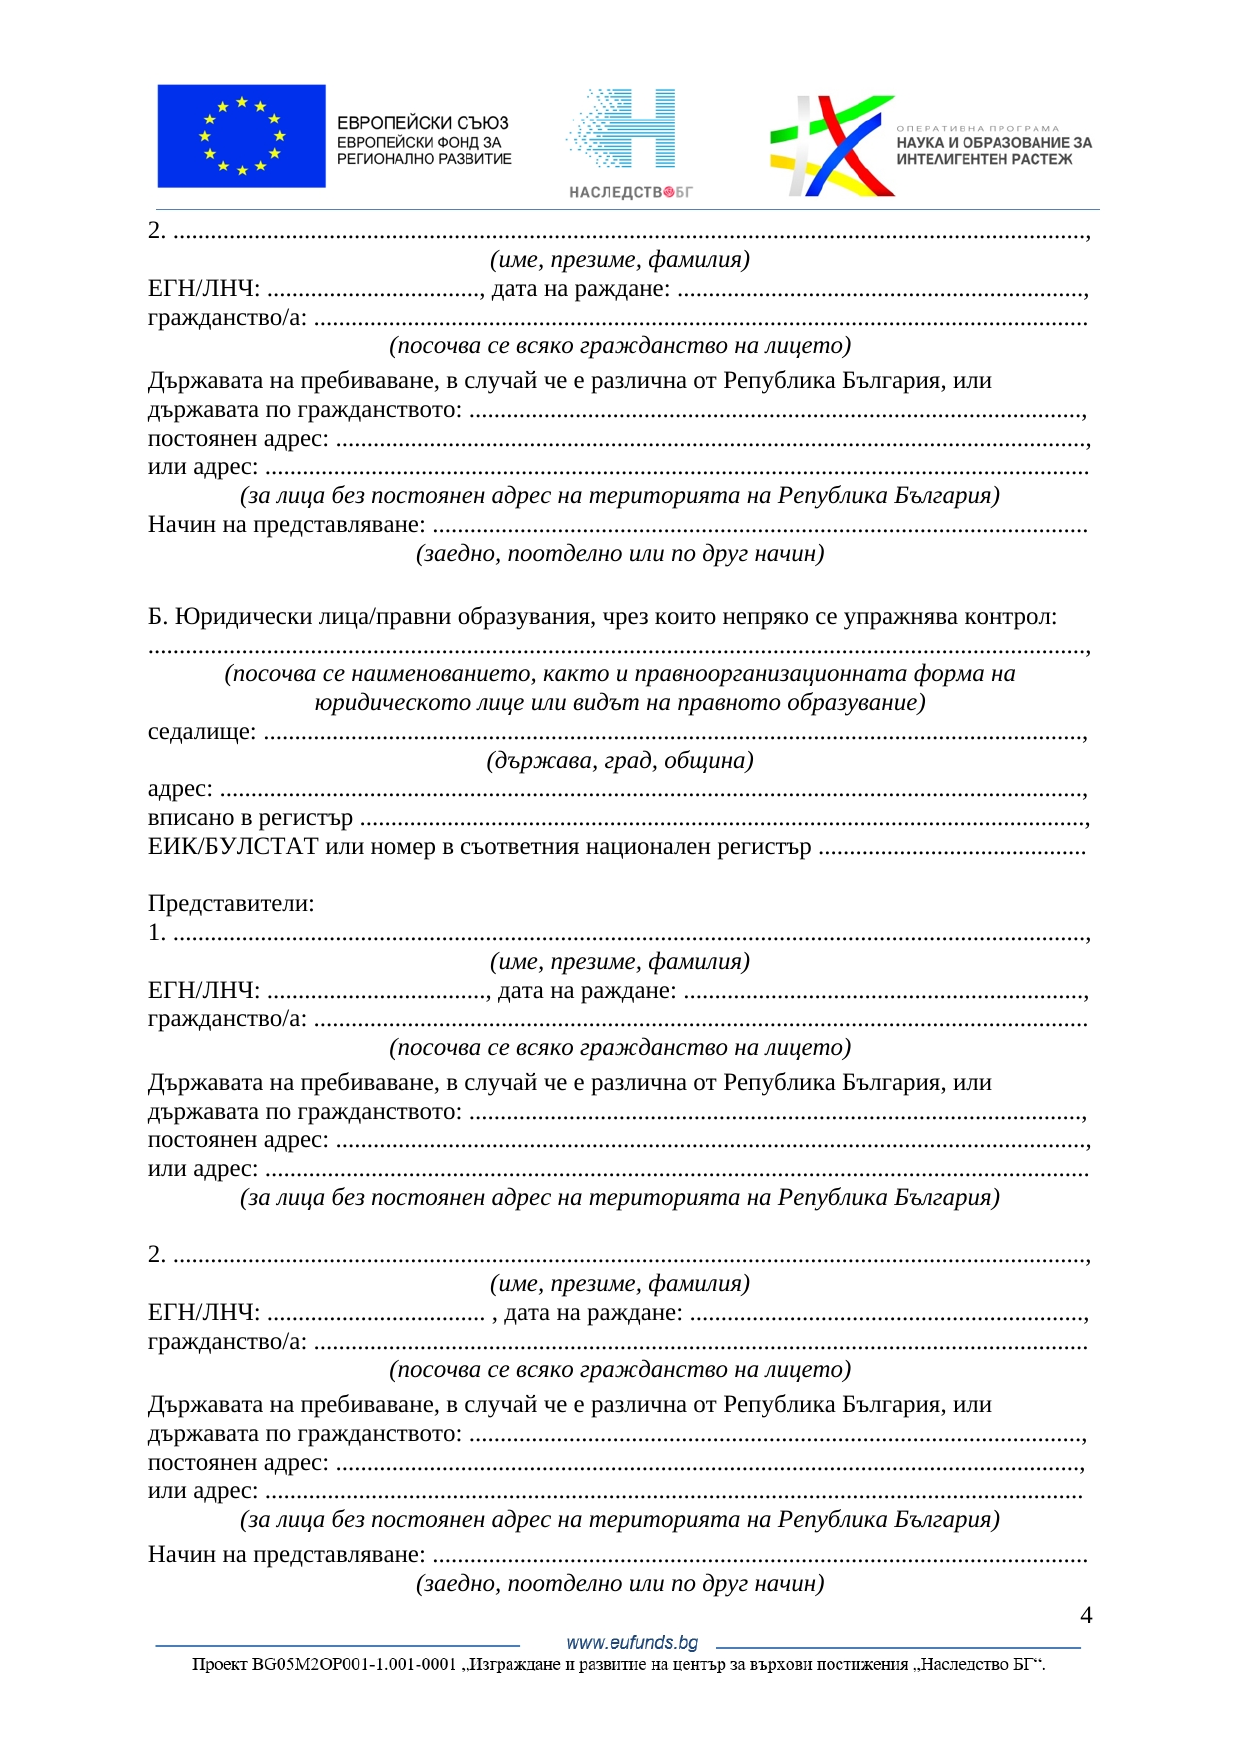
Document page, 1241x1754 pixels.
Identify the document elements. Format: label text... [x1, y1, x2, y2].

text постоянен адрес: ........................................................................................................................, [148, 1124, 1093, 1153]
text Б. Юридически лица/правни образувания, чрез които непряко се упражнява контрол: [148, 601, 1093, 630]
picture [147, 1628, 1093, 1681]
text (посочва се наименованието, както и правноорганизационната форма на юридическото лице или видът на правното образувание) [148, 658, 1093, 716]
text Начин на представляване: ......................................................................................................... [148, 509, 1093, 538]
picture [147, 73, 1107, 216]
text ЕГН/ЛНЧ: .................................., дата на раждане: ................................................................., [148, 273, 1093, 302]
text ......................................................................................................................................................, [148, 630, 1093, 658]
text или адрес: ................................................................................................................................... [148, 1475, 1093, 1504]
text седалище: ..................................................................................................................................., [148, 716, 1093, 745]
text ЕГН/ЛНЧ: ................................... , дата на раждане: ..............................................................., [148, 1297, 1093, 1326]
text (посочва се всяко гражданство на лицето) [148, 330, 1093, 359]
text (държава, град, община) [148, 745, 1093, 773]
text (за лица без постоянен адрес на територията на Република България) [148, 480, 1093, 509]
text Представители: [148, 888, 1093, 917]
text 2. .................................................................................................................................................., [148, 216, 1093, 244]
text (за лица без постоянен адрес на територията на Република България) [148, 1182, 1093, 1211]
text (име, презиме, фамилия) [148, 946, 1093, 975]
text вписано в регистър ...................................................................................................................., [148, 802, 1093, 831]
text (заедно, поотделно или по друг начин) [148, 538, 1093, 566]
text ЕГН/ЛНЧ: ..................................., дата на раждане: ................................................................, [148, 975, 1093, 1003]
text (заедно, поотделно или по друг начин) [148, 1568, 1093, 1596]
text гражданство/а: ............................................................................................................................ [148, 1326, 1093, 1354]
text ЕИК/БУЛСТАТ или номер в съответния национален регистър ........................................... [148, 831, 1093, 860]
text 1. .................................................................................................................................................., [148, 917, 1093, 946]
text (име, презиме, фамилия) [148, 1268, 1093, 1297]
text или адрес: .................................................................................................................................... [148, 1153, 1093, 1182]
text Начин на представляване: ......................................................................................................... [148, 1539, 1093, 1568]
text (посочва се всяко гражданство на лицето) [148, 1032, 1093, 1061]
text (посочва се всяко гражданство на лицето) [148, 1354, 1093, 1383]
text гражданство/а: ............................................................................................................................ [148, 302, 1093, 330]
text адрес: .........................................................................................................................................., [148, 773, 1093, 802]
text или адрес: .................................................................................................................................... [148, 451, 1093, 480]
text гражданство/а: ............................................................................................................................ [148, 1003, 1093, 1032]
text постоянен адрес: ......................................................................................................................., [148, 1447, 1093, 1475]
text постоянен адрес: ........................................................................................................................, [148, 423, 1093, 451]
text (име, презиме, фамилия) [148, 244, 1093, 273]
text 2. .................................................................................................................................................., [148, 1239, 1093, 1268]
text (за лица без постоянен адрес на територията на Република България) [148, 1504, 1093, 1533]
